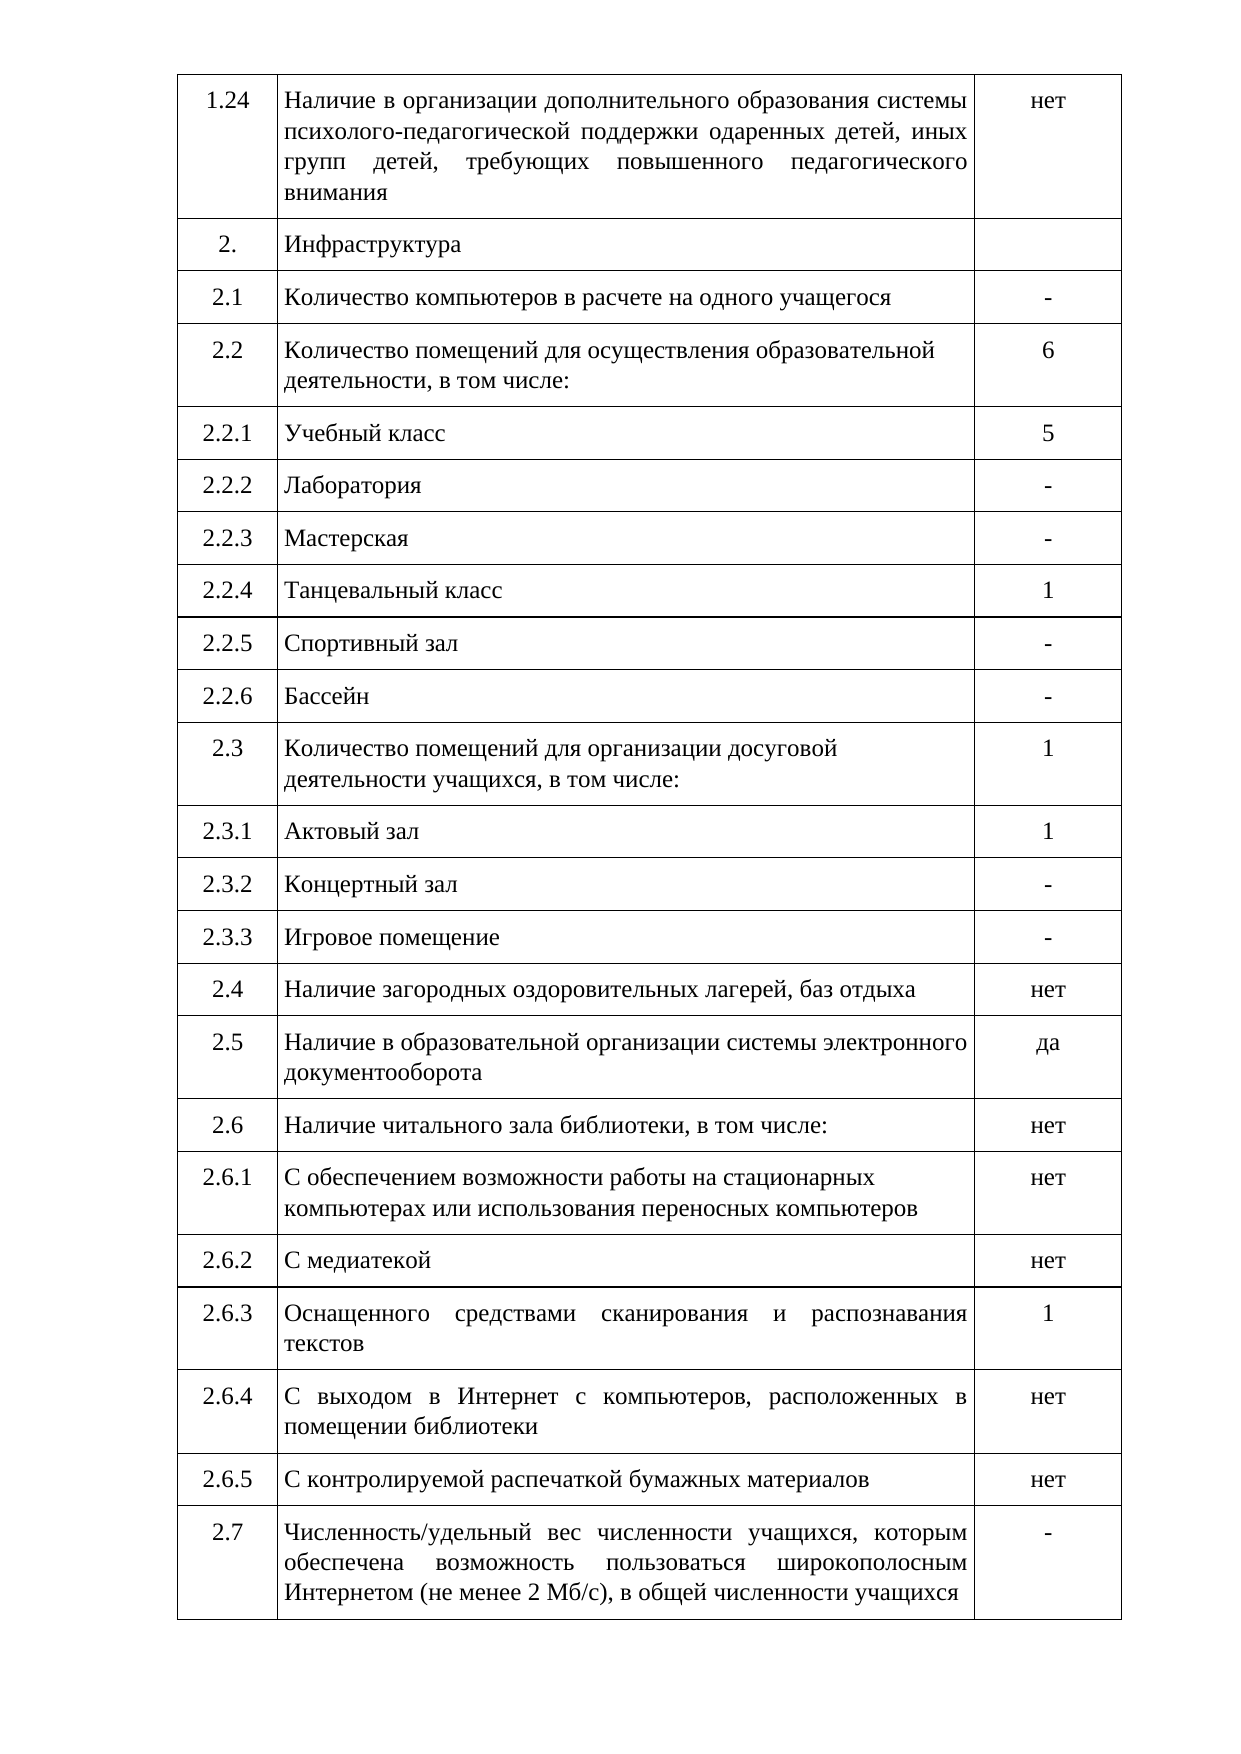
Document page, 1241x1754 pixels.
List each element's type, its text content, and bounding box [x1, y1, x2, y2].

table_cell 2.3.3 [178, 911, 277, 962]
table_cell 2.7 [178, 1506, 277, 1618]
table_cell 6 [975, 324, 1121, 406]
table_cell - [975, 271, 1121, 323]
table_cell - [975, 1506, 1121, 1618]
table_cell 2. [178, 219, 277, 270]
table_cell 2.2.6 [178, 670, 277, 722]
table_cell нет [975, 1099, 1121, 1151]
table_cell 2.3 [178, 723, 277, 805]
table_cell С обеспечением возможности работы на стационарных компьютерах или использования переносных компьютеров [278, 1152, 974, 1234]
table_cell Наличие в организации дополнительного образования системы психолого-педагогической поддержки одаренных детей, иных групп детей, требующих повышенного педагогического внимания [278, 75, 974, 218]
table_cell Количество помещений для осуществления образовательной деятельности, в том числе: [278, 324, 974, 406]
table_cell 2.5 [178, 1016, 277, 1098]
table_cell Игровое помещение [278, 911, 974, 962]
table_cell Численность/удельный вес численности учащихся, которым обеспечена возможность пользоваться широкополосным Интернетом (не менее 2 Мб/с), в общей численности учащихся [278, 1506, 974, 1618]
table_cell 2.1 [178, 271, 277, 323]
table_cell Наличие загородных оздоровительных лагерей, баз отдыха [278, 964, 974, 1015]
table_cell нет [975, 1235, 1121, 1286]
table_cell нет [975, 1152, 1121, 1234]
table_cell нет [975, 964, 1121, 1015]
table_cell Учебный класс [278, 407, 974, 459]
table_cell - [975, 618, 1121, 669]
table_cell 2.2 [178, 324, 277, 406]
table_cell Концертный зал [278, 858, 974, 910]
table_cell [975, 219, 1121, 270]
table_cell Мастерская [278, 512, 974, 564]
table_cell Наличие в образовательной организации системы электронного документооборота [278, 1016, 974, 1098]
table_cell Лаборатория [278, 460, 974, 511]
table_cell 2.6.2 [178, 1235, 277, 1286]
table_cell нет [975, 1370, 1121, 1452]
table_cell Спортивный зал [278, 618, 974, 669]
table_cell 1 [975, 723, 1121, 805]
table_cell - [975, 911, 1121, 962]
table_cell Бассейн [278, 670, 974, 722]
table_cell - [975, 512, 1121, 564]
table_cell С выходом в Интернет с компьютеров, расположенных в помещении библиотеки [278, 1370, 974, 1452]
table_cell 2.6.3 [178, 1288, 277, 1369]
table_cell 2.6 [178, 1099, 277, 1151]
table_cell нет [975, 75, 1121, 218]
table_cell - [975, 460, 1121, 511]
table_cell Наличие читального зала библиотеки, в том числе: [278, 1099, 974, 1151]
table_cell - [975, 858, 1121, 910]
table_cell 2.2.3 [178, 512, 277, 564]
table_cell 2.2.2 [178, 460, 277, 511]
table_cell 2.6.4 [178, 1370, 277, 1452]
table_cell - [975, 670, 1121, 722]
table_cell Оснащенного средствами сканирования и распознавания текстов [278, 1288, 974, 1369]
table_cell 2.3.2 [178, 858, 277, 910]
table_cell 1 [975, 1288, 1121, 1369]
table_cell С медиатекой [278, 1235, 974, 1286]
table_cell 1 [975, 565, 1121, 616]
table_cell 2.4 [178, 964, 277, 1015]
table_cell да [975, 1016, 1121, 1098]
table_cell Танцевальный класс [278, 565, 974, 616]
table_cell Актовый зал [278, 806, 974, 857]
table_cell 1.24 [178, 75, 277, 218]
table_cell 2.6.5 [178, 1454, 277, 1505]
table_cell нет [975, 1454, 1121, 1505]
table_cell 2.2.4 [178, 565, 277, 616]
table_cell Инфраструктура [278, 219, 974, 270]
table_cell 2.2.5 [178, 618, 277, 669]
table_cell Количество помещений для организации досуговой деятельности учащихся, в том числе: [278, 723, 974, 805]
table_cell 5 [975, 407, 1121, 459]
table_cell 2.2.1 [178, 407, 277, 459]
table_cell 2.3.1 [178, 806, 277, 857]
table_cell Количество компьютеров в расчете на одного учащегося [278, 271, 974, 323]
table_cell С контролируемой распечаткой бумажных материалов [278, 1454, 974, 1505]
table_cell 2.6.1 [178, 1152, 277, 1234]
table_cell 1 [975, 806, 1121, 857]
